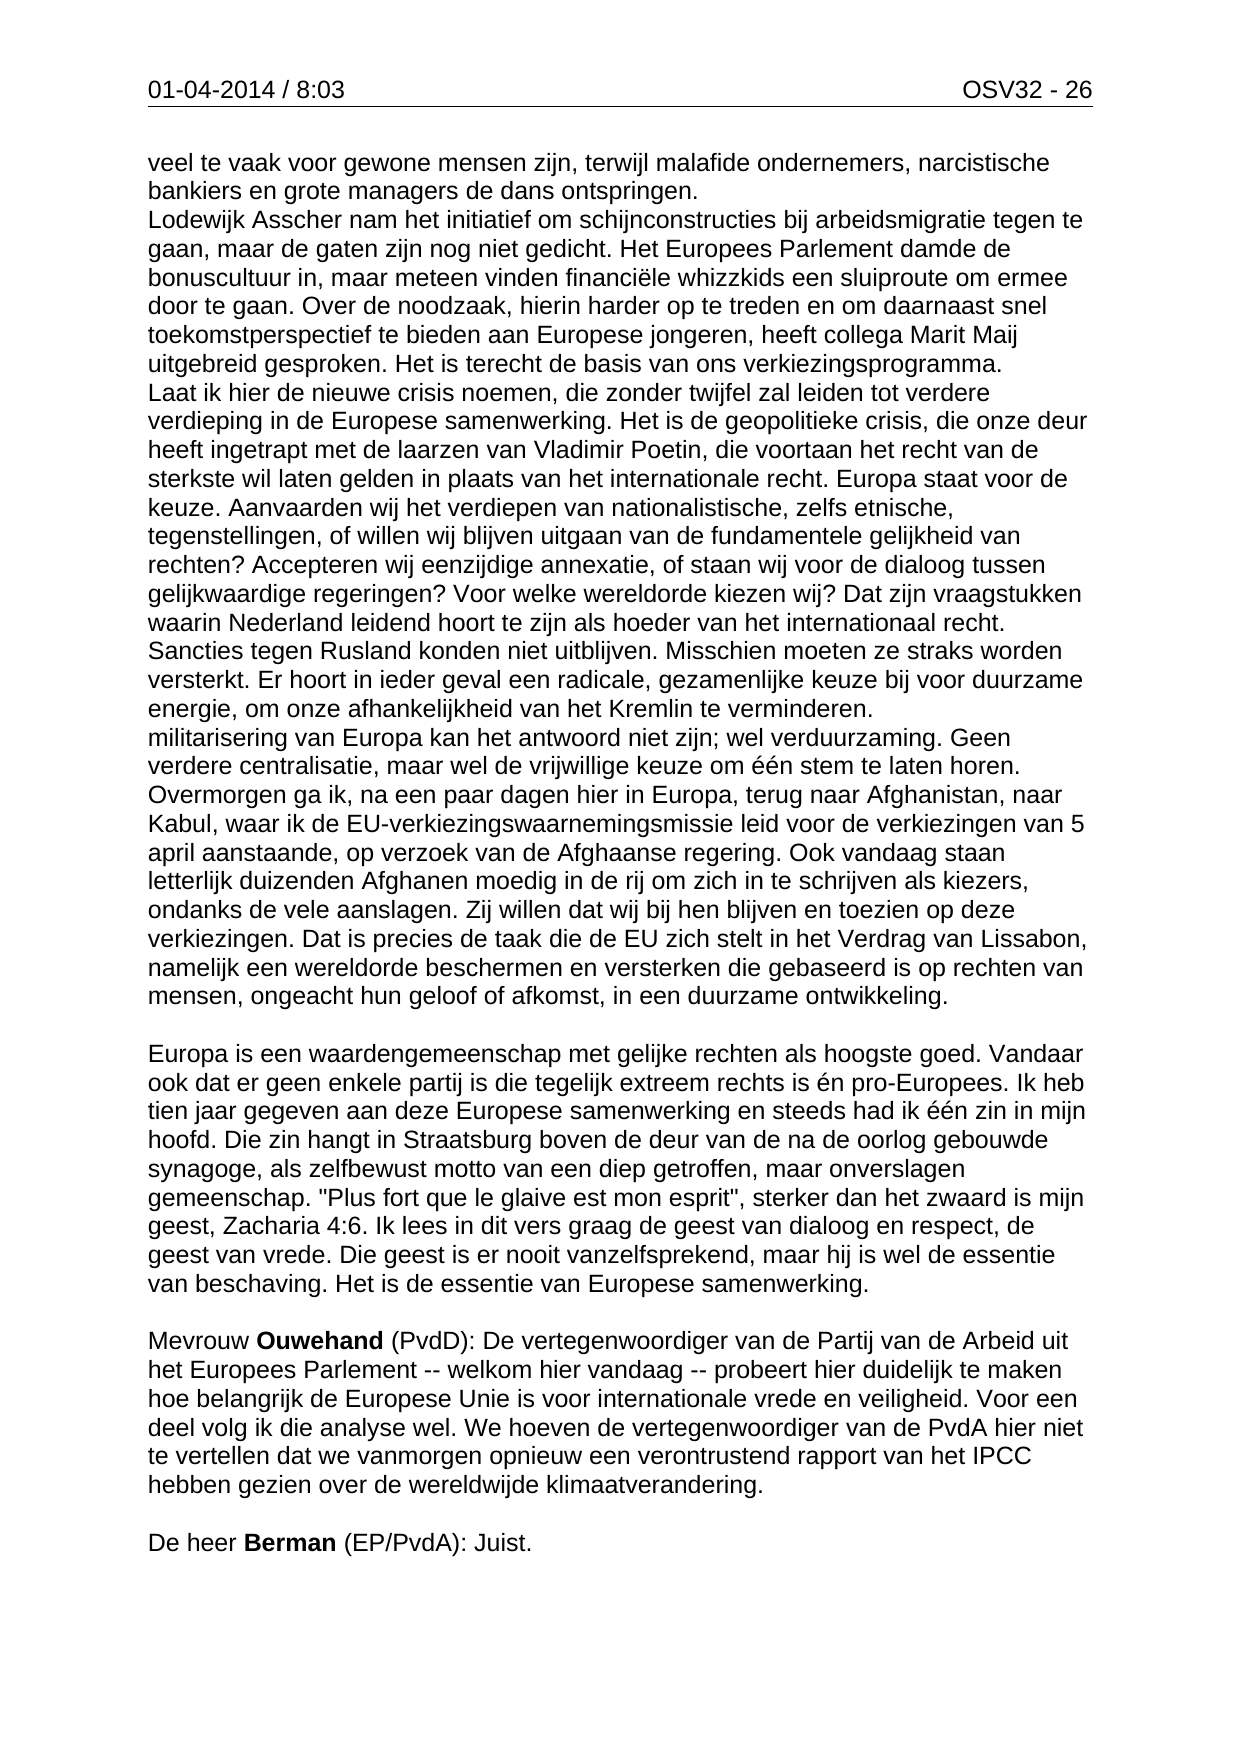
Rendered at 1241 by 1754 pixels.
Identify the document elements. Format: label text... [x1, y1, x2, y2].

text Mevrouw Ouwehand (PvdD): De vertegenwoordiger van de Partij van de Arbeid uit het Europees Parlement -- welkom hier vandaag -- probeert hier duidelijk te maken hoe belangrijk de Europese Unie is voor internationale vrede en veiligheid. Voor een deel volg ik die analyse wel. We hoeven de vertegenwoordiger van de PvdA hier niet te vertellen dat we vanmorgen opnieuw een verontrustend rapport van het IPCC hebben gezien over de wereldwijde klimaatverandering. [148, 1326, 1093, 1499]
text Lodewijk Asscher nam het initiatief om schijnconstructies bij arbeidsmigratie tegen te gaan, maar de gaten zijn nog niet gedicht. Het Europees Parlement damde de bonuscultuur in, maar meteen vinden financiële whizzkids een sluiproute om ermee door te gaan. Over de noodzaak, hierin harder op te treden en om daarnaast snel toekomstperspectief te bieden aan Europese jongeren, heeft collega Marit Maij uitgebreid gesproken. Het is terecht de basis van ons verkiezingsprogramma. [148, 205, 1093, 378]
text Overmorgen ga ik, na een paar dagen hier in Europa, terug naar Afghanistan, naar Kabul, waar ik de EU-verkiezingswaarnemingsmissie leid voor de verkiezingen van 5 april aanstaande, op verzoek van de Afghaanse regering. Ook vandaag staan letterlijk duizenden Afghanen moedig in de rij om zich in te schrijven als kiezers, ondanks de vele aanslagen. Zij willen dat wij bij hen blijven en toezien op deze verkiezingen. Dat is precies de taak die de EU zich stelt in het Verdrag van Lissabon, namelijk een wereldorde beschermen en versterken die gebaseerd is op rechten van mensen, ongeacht hun geloof of afkomst, in een duurzame ontwikkeling. [148, 780, 1093, 1010]
text Europa is een waardengemeenschap met gelijke rechten als hoogste goed. Vandaar ook dat er geen enkele partij is die tegelijk extreem rechts is én pro-Europees. Ik heb tien jaar gegeven aan deze Europese samenwerking en steeds had ik één zin in mijn hoofd. Die zin hangt in Straatsburg boven de deur van de na de oorlog gebouwde synagoge, als zelfbewust motto van een diep getroffen, maar onverslagen gemeenschap. "Plus fort que le glaive est mon esprit", sterker dan het zwaard is mijn geest, Zacharia 4:6. Ik lees in dit vers graag de geest van dialoog en respect, de geest van vrede. Die geest is er nooit vanzelfsprekend, maar hij is wel de essentie van beschaving. Het is de essentie van Europese samenwerking. [148, 1039, 1093, 1298]
text militarisering van Europa kan het antwoord niet zijn; wel verduurzaming. Geen verdere centralisatie, maar wel de vrijwillige keuze om één stem te laten horen. [148, 723, 1093, 780]
text De heer Berman (EP/PvdA): Juist. [148, 1528, 1093, 1556]
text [148, 148, 1093, 205]
text Laat ik hier de nieuwe crisis noemen, die zonder twijfel zal leiden tot verdere verdieping in de Europese samenwerking. Het is de geopolitieke crisis, die onze deur heeft ingetrapt met de laarzen van Vladimir Poetin, die voortaan het recht van de sterkste wil laten gelden in plaats van het internationale recht. Europa staat voor de keuze. Aanvaarden wij het verdiepen van nationalistische, zelfs etnische, tegenstellingen, of willen wij blijven uitgaan van de fundamentele gelijkheid van rechten? Accepteren wij eenzijdige annexatie, of staan wij voor de dialoog tussen gelijkwaardige regeringen? Voor welke wereldorde kiezen wij? Dat zijn vraagstukken waarin Nederland leidend hoort te zijn als hoeder van het internationaal recht. Sancties tegen Rusland konden niet uitblijven. Misschien moeten ze straks worden versterkt. Er hoort in ieder geval een radicale, gezamenlijke keuze bij voor duurzame energie, om onze afhankelijkheid van het Kremlin te verminderen. [148, 378, 1093, 723]
